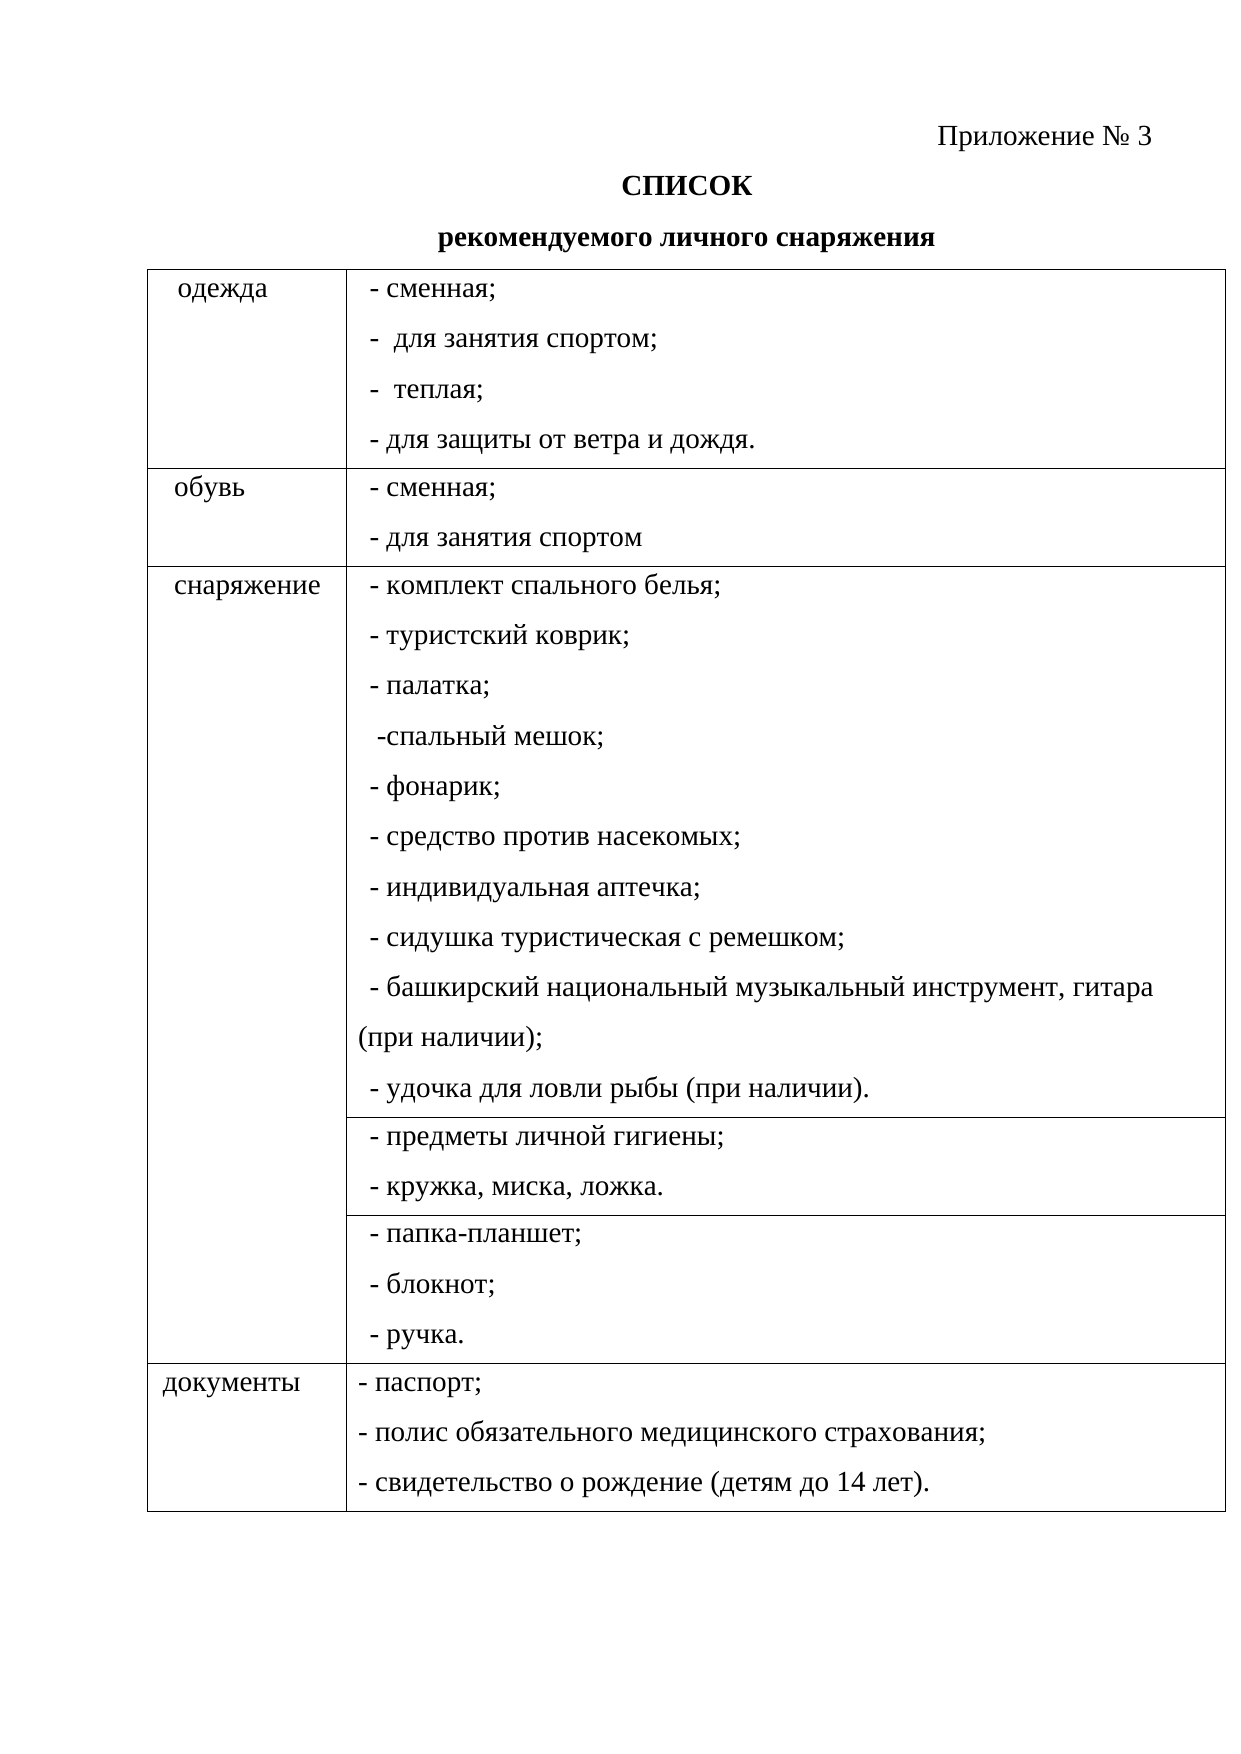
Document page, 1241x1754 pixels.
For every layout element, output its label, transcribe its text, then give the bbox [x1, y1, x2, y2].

table_cell - сменная; - для занятия спортом [347, 469, 1225, 566]
table_cell - паспорт; - полис обязательного медицинского страхования; - свидетельство о рождение (детям до 14 лет). [347, 1364, 1225, 1511]
table_cell - комплект спального белья; - туристский коврик; - палатка; -спальный мешок; - фонарик; - средство против насекомых; - индивидуальная аптечка; - сидушка туристическая с ремешком; - башкирский национальный музыкальный инструмент, гитара (при наличии); - удочка для ловли рыбы (при наличии). [347, 567, 1225, 1117]
text рекомендуемого личного снаряжения [148, 219, 1152, 252]
table_header одежда [148, 270, 346, 468]
table_cell - папка-планшет; - блокнот; - ручка. [347, 1216, 1225, 1363]
table_header - сменная; - для занятия спортом; - теплая; - для защиты от ветра и дождя. [347, 270, 1225, 468]
table_cell снаряжение [148, 567, 346, 1363]
text Приложение № 3 [679, 118, 1152, 152]
text СПИСОК [148, 168, 1152, 202]
table_cell - предметы личной гигиены; - кружка, миска, ложка. [347, 1118, 1225, 1214]
table_cell документы [148, 1364, 346, 1511]
table_cell обувь [148, 469, 346, 566]
